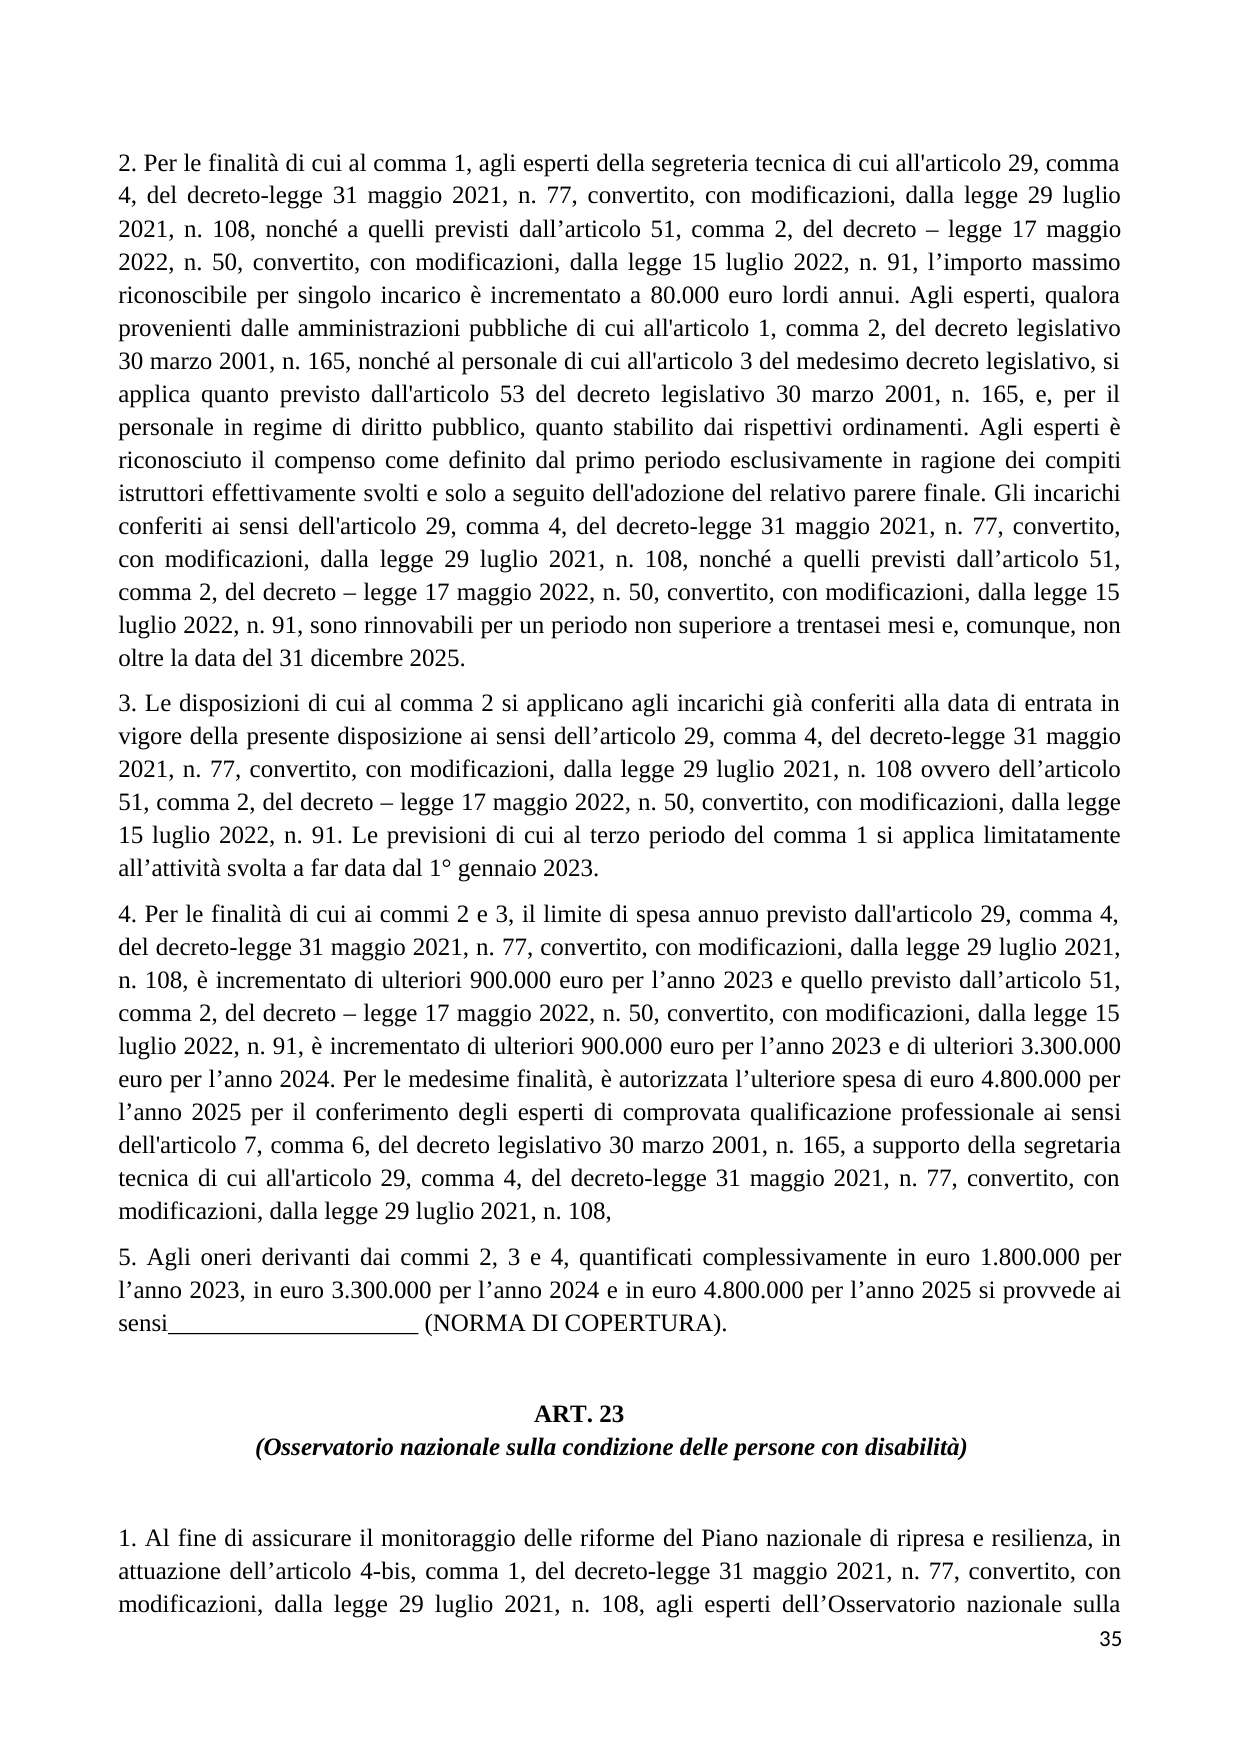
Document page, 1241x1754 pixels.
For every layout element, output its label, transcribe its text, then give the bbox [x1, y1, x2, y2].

subtitle (Osservatorio nazionale sulla condizione delle persone con disabilità) [103, 1399, 1122, 1461]
text 4. Per le finalità di cui ai commi 2 e 3, il limite di spesa annuo previsto dall'articolo 29, comma 4, del decreto-legge 31 maggio 2021, n. 77, convertito, con modificazioni, dalla legge 29 luglio 2021, n. 108, è incrementato di ulteriori 900.000 euro per l’anno 2023 e quello previsto dall’articolo 51, comma 2, del decreto – legge 17 maggio 2022, n. 50, convertito, con modificazioni, dalla legge 15 luglio 2022, n. 91, è incrementato di ulteriori 900.000 euro per l’anno 2023 e di ulteriori 3.300.000 euro per l’anno 2024. Per le medesime finalità, è autorizzata l’ulteriore spesa di euro 4.800.000 per l’anno 2025 per il conferimento degli esperti di comprovata qualificazione professionale ai sensi dell'articolo 7, comma 6, del decreto legislativo 30 marzo 2001, n. 165, a supporto della segretaria tecnica di cui all'articolo 29, comma 4, del decreto-legge 31 maggio 2021, n. 77, convertito, con modificazioni, dalla legge 29 luglio 2021, n. 108, [118, 899, 1122, 1225]
text 3. Le disposizioni di cui al comma 2 si applicano agli incarichi già conferiti alla data di entrata in vigore della presente disposizione ai sensi dell’articolo 29, comma 4, del decreto-legge 31 maggio 2021, n. 77, convertito, con modificazioni, dalla legge 29 luglio 2021, n. 108 ovvero dell’articolo 51, comma 2, del decreto – legge 17 maggio 2022, n. 50, convertito, con modificazioni, dalla legge 15 luglio 2022, n. 91. Le previsioni di cui al terzo periodo del comma 1 si applica limitatamente all’attività svolta a far data dal 1° gennaio 2023. [118, 688, 1122, 882]
text 5. Agli oneri derivanti dai commi 2, 3 e 4, quantificati complessivamente in euro 1.800.000 per l’anno 2023, in euro 3.300.000 per l’anno 2024 e in euro 4.800.000 per l’anno 2025 si provvede ai sensi____________________ (NORMA DI COPERTURA). [118, 1242, 1122, 1337]
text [118, 1523, 1122, 1618]
text 2. Per le finalità di cui al comma 1, agli esperti della segreteria tecnica di cui all'articolo 29, comma 4, del decreto-legge 31 maggio 2021, n. 77, convertito, con modificazioni, dalla legge 29 luglio 2021, n. 108, nonché a quelli previsti dall’articolo 51, comma 2, del decreto – legge 17 maggio 2022, n. 50, convertito, con modificazioni, dalla legge 15 luglio 2022, n. 91, l’importo massimo riconoscibile per singolo incarico è incrementato a 80.000 euro lordi annui. Agli esperti, qualora provenienti dalle amministrazioni pubbliche di cui all'articolo 1, comma 2, del decreto legislativo 30 marzo 2001, n. 165, nonché al personale di cui all'articolo 3 del medesimo decreto legislativo, si applica quanto previsto dall'articolo 53 del decreto legislativo 30 marzo 2001, n. 165, e, per il personale in regime di diritto pubblico, quanto stabilito dai rispettivi ordinamenti. Agli esperti è riconosciuto il compenso come definito dal primo periodo esclusivamente in ragione dei compiti istruttori effettivamente svolti e solo a seguito dell'adozione del relativo parere finale. Gli incarichi conferiti ai sensi dell'articolo 29, comma 4, del decreto-legge 31 maggio 2021, n. 77, convertito, con modificazioni, dalla legge 29 luglio 2021, n. 108, nonché a quelli previsti dall’articolo 51, comma 2, del decreto – legge 17 maggio 2022, n. 50, convertito, con modificazioni, dalla legge 15 luglio 2022, n. 91, sono rinnovabili per un periodo non superiore a trentasei mesi e, comunque, non oltre la data del 31 dicembre 2025. [118, 148, 1122, 672]
